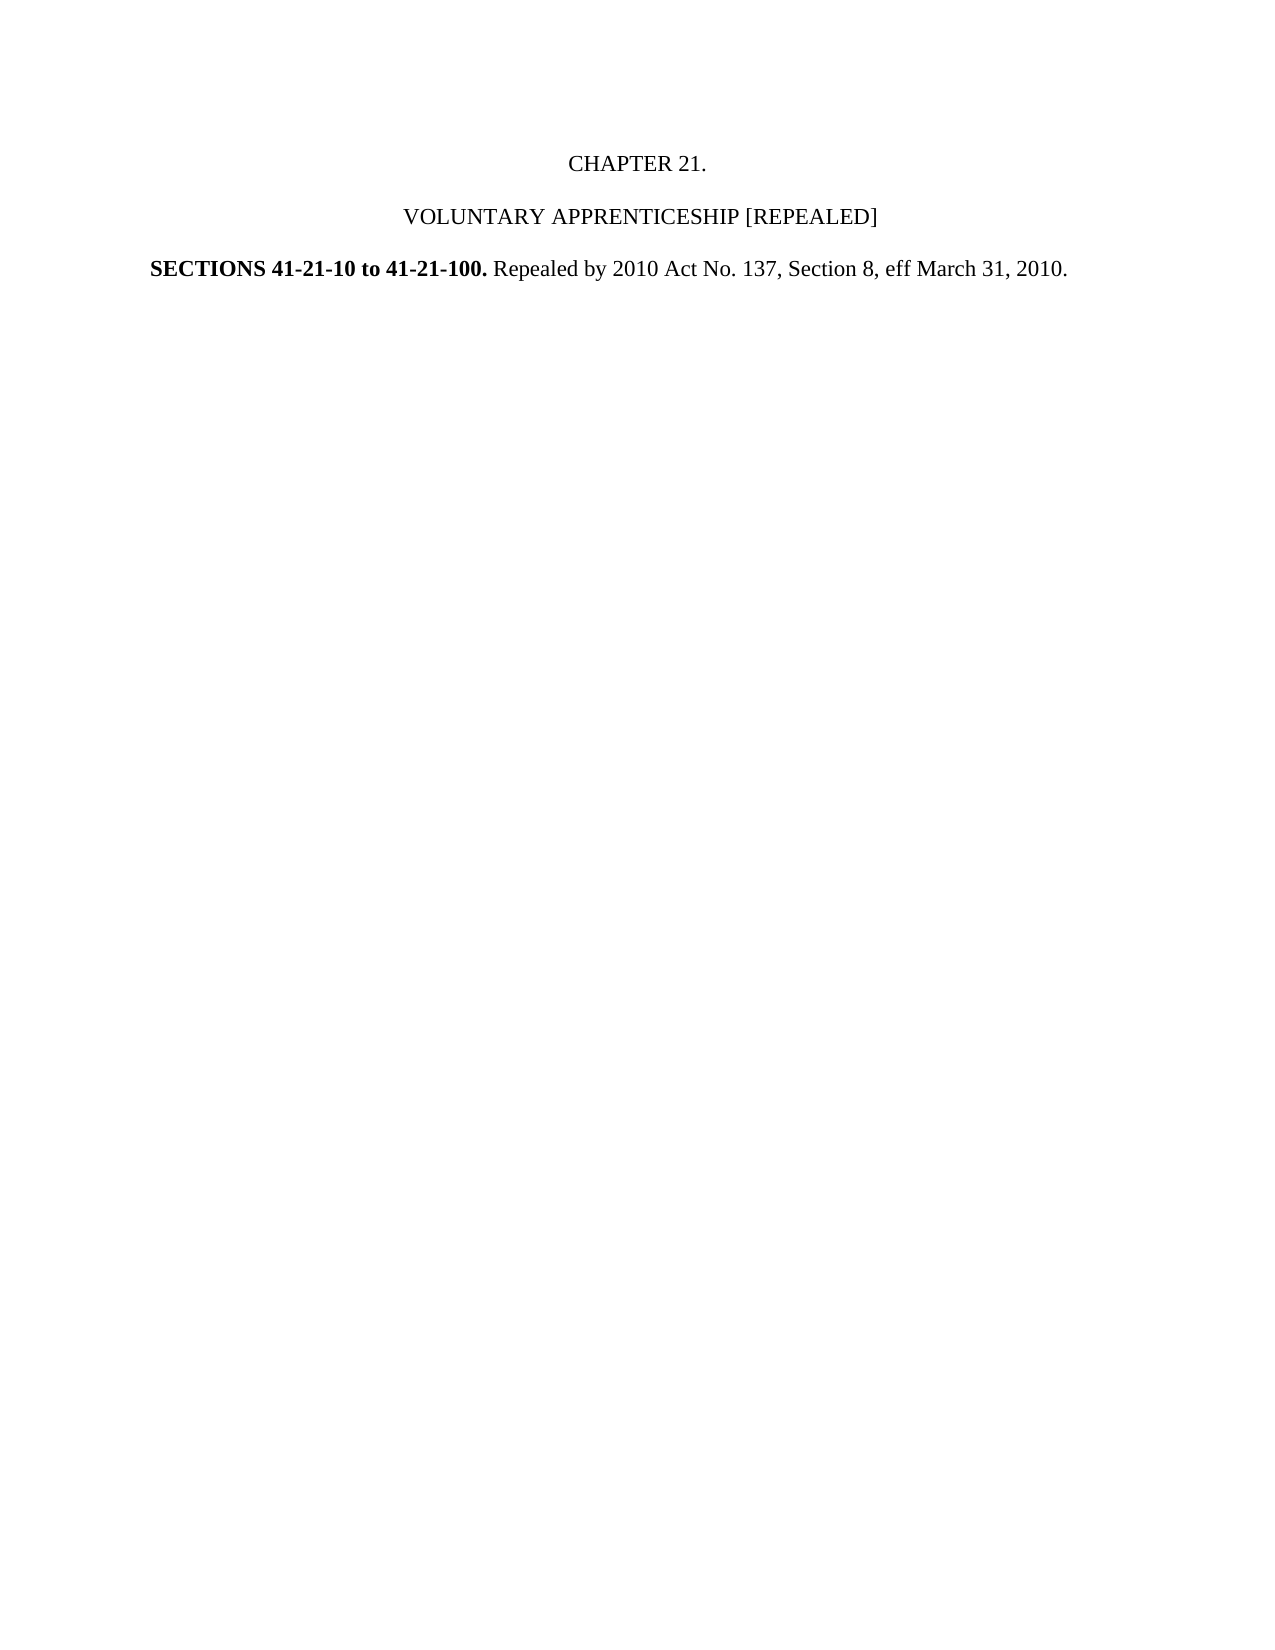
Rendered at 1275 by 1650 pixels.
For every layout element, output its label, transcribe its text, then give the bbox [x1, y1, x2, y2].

text SECTIONS 41-21-10 to 41-21-100. Repealed by 2010 Act No. 137, Section 8, eff March 31, 2010. [150, 255, 1125, 282]
text CHAPTER 21. [150, 150, 1125, 176]
text VOLUNTARY APPRENTICESHIP [REPEALED] [150, 203, 1125, 229]
